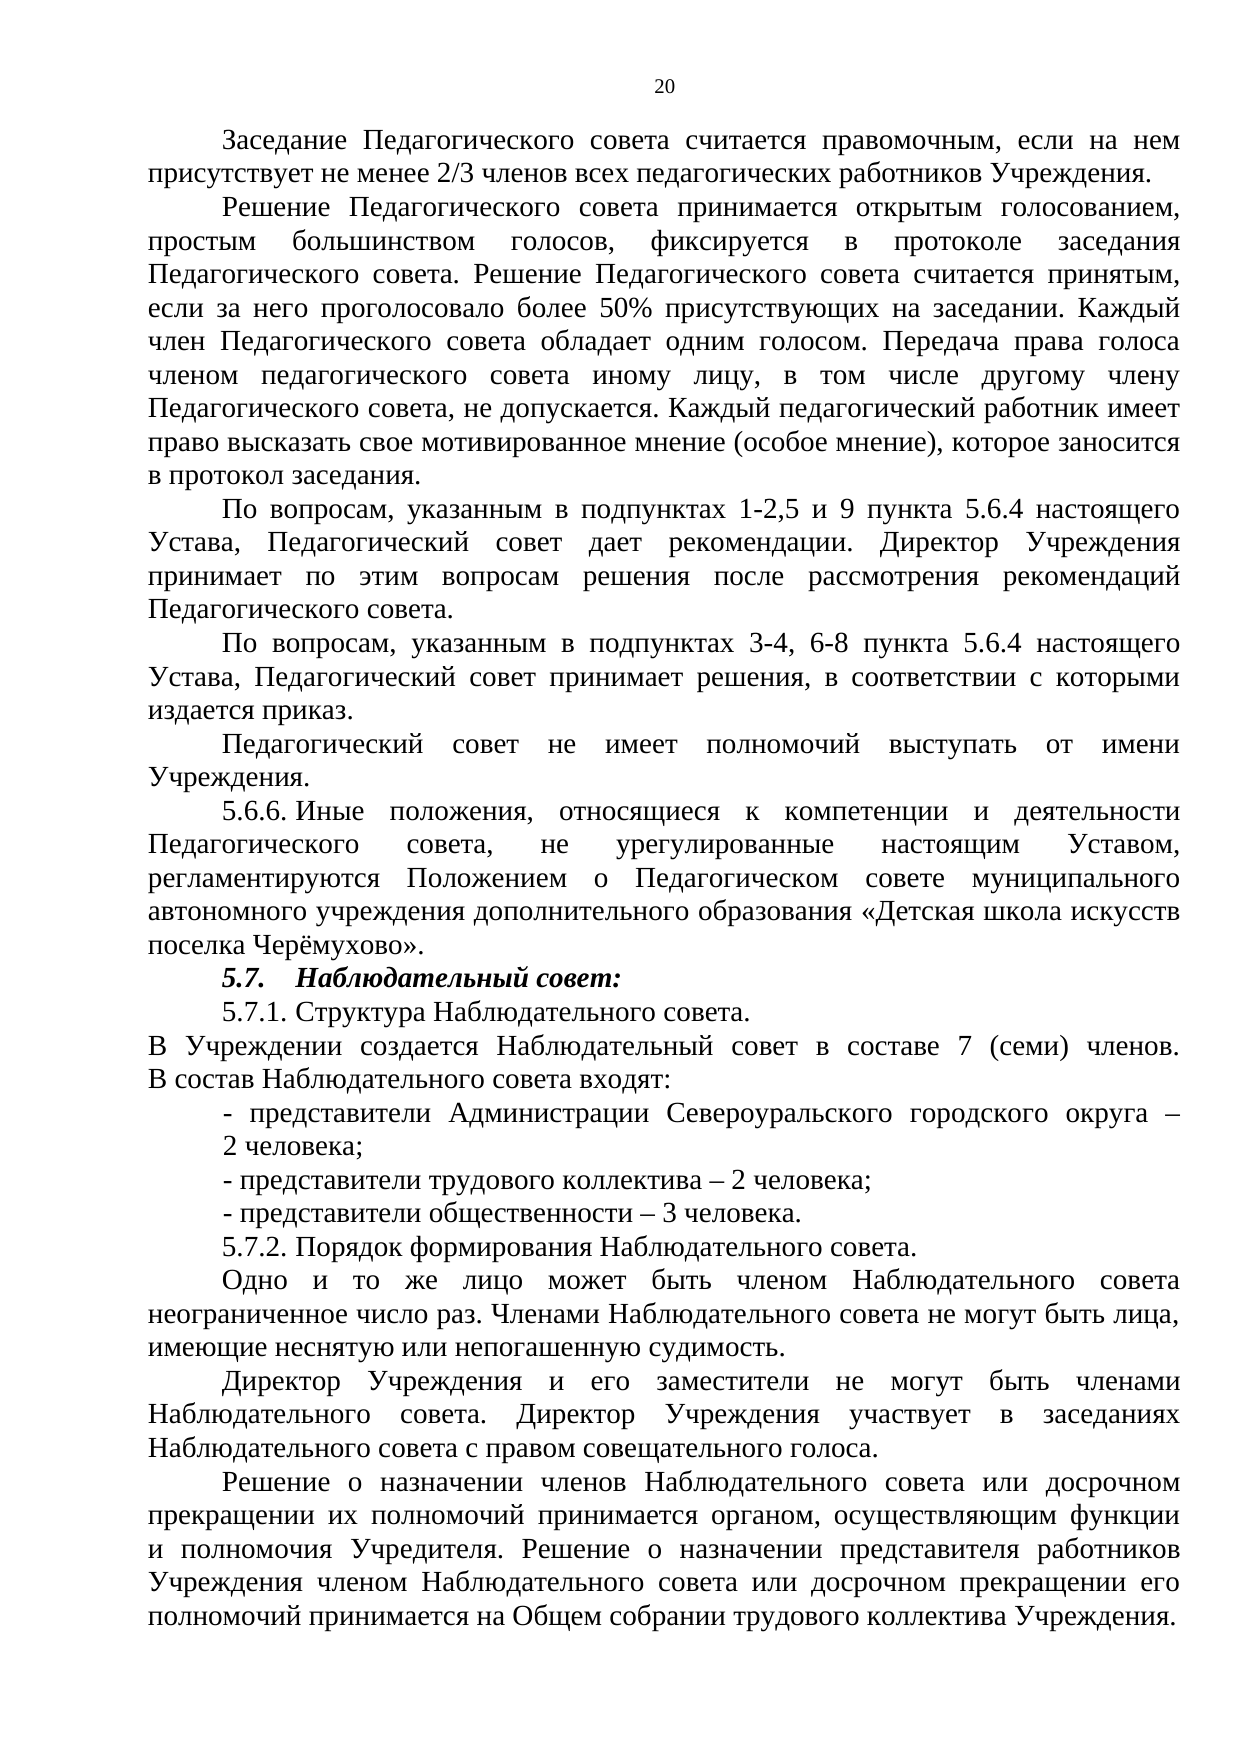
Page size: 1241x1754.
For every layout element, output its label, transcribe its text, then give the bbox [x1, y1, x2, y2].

text Директор Учреждения и его заместители не могут быть членами Наблюдательного совета. Директор Учреждения участвует в заседаниях Наблюдательного совета с правом совещательного голоса. [148, 1363, 1181, 1464]
text Решение о назначении членов Наблюдательного совета или досрочном прекращении их полномочий принимается органом, осуществляющим функции и полномочия Учредителя. Решение о назначении представителя работников Учреждения членом Наблюдательного совета или досрочном прекращении его полномочий принимается на Общем собрании трудового коллектива Учреждения. [148, 1464, 1181, 1631]
text 5.7.2. Порядок формирования Наблюдательного совета. [148, 1229, 1181, 1262]
text В Учреждении создается Наблюдательный совет в составе 7 (семи) членов. В состав Наблюдательного совета входят: [148, 1028, 1181, 1095]
list - представители трудового коллектива – 2 человека; [223, 1162, 1181, 1195]
text 5.7.1. Структура Наблюдательного совета. [148, 994, 1181, 1028]
text Решение Педагогического совета принимается открытым голосованием, простым большинством голосов, фиксируется в протоколе заседания Педагогического совета. Решение Педагогического совета считается принятым, если за него проголосовало более 50% присутствующих на заседании. Каждый член Педагогического совета обладает одним голосом. Передача права голоса членом педагогического совета иному лицу, в том числе другому члену Педагогического совета, не допускается. Каждый педагогический работник имеет право высказать свое мотивированное мнение (особое мнение), которое заносится в протокол заседания. [148, 189, 1181, 491]
text Педагогический совет не имеет полномочий выступать от имени Учреждения. [148, 726, 1181, 793]
text 5.7. Наблюдательный совет: [148, 961, 1181, 994]
text По вопросам, указанным в подпунктах 3-4, 6-8 пункта 5.6.4 настоящего Устава, Педагогический совет принимает решения, в соответствии с которыми издается приказ. [148, 625, 1181, 726]
text По вопросам, указанным в подпунктах 1-2,5 и 9 пункта 5.6.4 настоящего Устава, Педагогический совет дает рекомендации. Директор Учреждения принимает по этим вопросам решения после рассмотрения рекомендаций Педагогического совета. [148, 491, 1181, 625]
text 5.6.6. Иные положения, относящиеся к компетенции и деятельности Педагогического совета, не урегулированные настоящим Уставом, регламентируются Положением о Педагогическом совете муниципального автономного учреждения дополнительного образования «Детская школа искусств поселка Черёмухово». [148, 793, 1181, 961]
text Одно и то же лицо может быть членом Наблюдательного совета неограниченное число раз. Членами Наблюдательного совета не могут быть лица, имеющие неснятую или непогашенную судимость. [148, 1262, 1181, 1363]
list - представители Администрации Североуральского городского округа – 2 человека; [223, 1095, 1181, 1162]
text Заседание Педагогического совета считается правомочным, если на нем присутствует не менее 2/3 членов всех педагогических работников Учреждения. [148, 122, 1181, 189]
list - представители общественности – 3 человека. [223, 1195, 1181, 1229]
